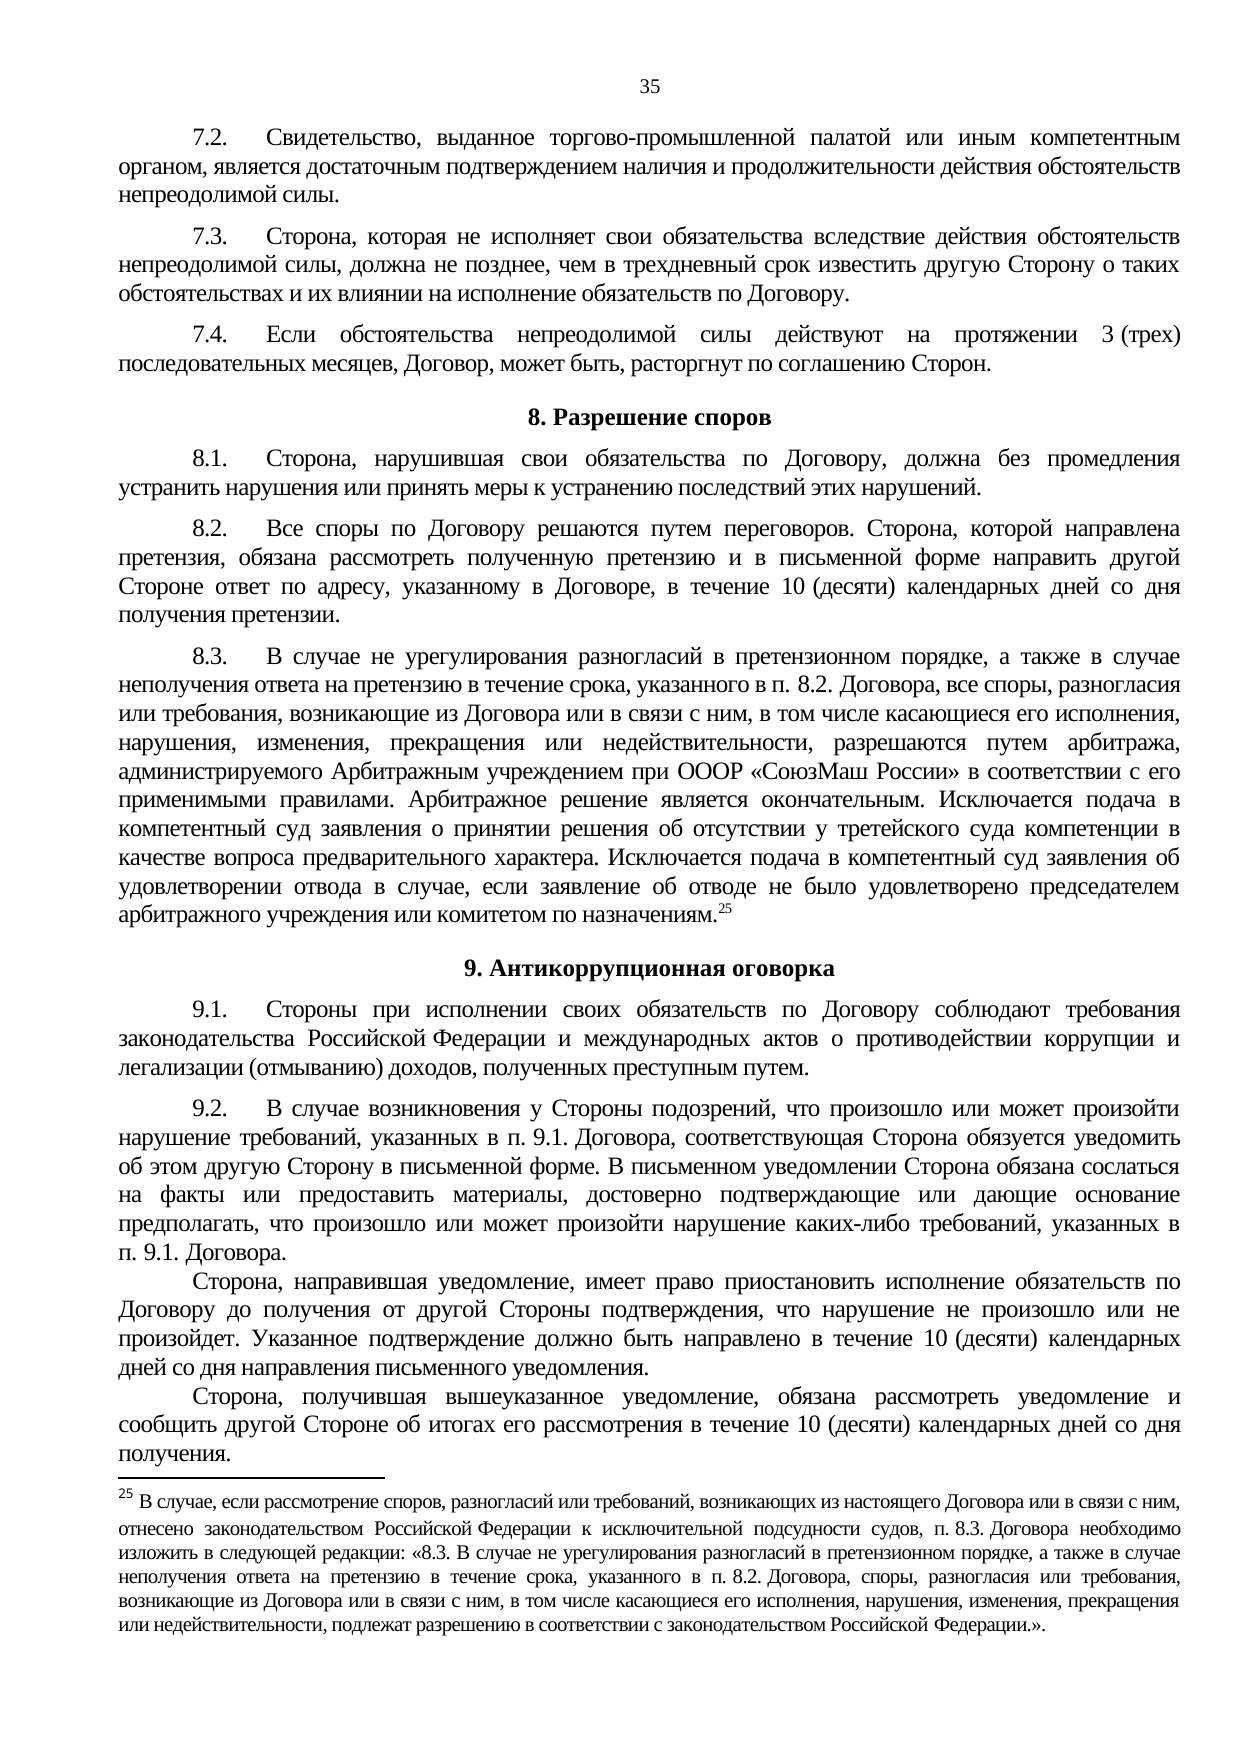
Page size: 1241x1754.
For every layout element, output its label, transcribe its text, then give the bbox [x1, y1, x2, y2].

list Свидетельство, выданное торгово-промышленной палатой или иным компетентным органом, является достаточным подтверждением наличия и продолжительности действия обстоятельств непреодолимой силы. [118, 122, 1181, 208]
text Сторона, направившая уведомление, имеет право приостановить исполнение обязательств по Договору до получения от другой Стороны подтверждения, что нарушение не произошло или не произойдет. Указанное подтверждение должно быть направлено в течение 10 (десяти) календарных дней со дня направления письменного уведомления. [118, 1266, 1181, 1381]
list Если обстоятельства непреодолимой силы действуют на протяжении 3 (трех) последовательных месяцев, Договор, может быть, расторгнут по соглашению Сторон. [118, 319, 1181, 377]
list Все споры по Договору решаются путем переговоров. Сторона, которой направлена претензия, обязана рассмотреть полученную претензию и в письменной форме направить другой Стороне ответ по адресу, указанному в Договоре, в течение 10 (десяти) календарных дней со дня получения претензии. [118, 513, 1181, 628]
list Сторона, которая не исполняет свои обязательства вследствие действия обстоятельств непреодолимой силы, должна не позднее, чем в трехдневный срок известить другую Сторону о таких обстоятельствах и их влиянии на исполнение обязательств по Договору. [118, 221, 1181, 307]
list В случае возникновения у Стороны подозрений, что произошло или может произойти нарушение требований, указанных в п. 9.1. Договора, соответствующая Сторона обязуется уведомить об этом другую Сторону в письменной форме. В письменном уведомлении Сторона обязана сослаться на факты или предоставить материалы, достоверно подтверждающие или дающие основание предполагать, что произошло или может произойти нарушение каких-либо требований, указанных в п. 9.1. Договора. [118, 1093, 1181, 1266]
list В случае не урегулирования разногласий в претензионном порядке, а также в случае неполучения ответа на претензию в течение срока, указанного в п. 8.2. Договора, все споры, разногласия или требования, возникающие из Договора или в связи с ним, в том числе касающиеся его исполнения, нарушения, изменения, прекращения или недействительности, разрешаются путем арбитража, администрируемого Арбитражным учреждением при ОООР «СоюзМаш России» в соответствии с его применимыми правилами. Арбитражное решение является окончательным. Исключается подача в компетентный суд заявления о принятии решения об отсутствии у третейского суда компетенции в качестве вопроса предварительного характера. Исключается подача в компетентный суд заявления об удовлетворении отвода в случае, если заявление об отводе не было удовлетворено председателем арбитражного учреждения или комитетом по назначениям. [118, 641, 1181, 928]
list Разрешение споров [118, 402, 1181, 431]
list Сторона, нарушившая свои обязательства по Договору, должна без промедления устранить нарушения или принять меры к устранению последствий этих нарушений. [118, 443, 1181, 501]
list Стороны при исполнении своих обязательств по Договору соблюдают требования законодательства Российской Федерации и международных актов о противодействии коррупции и легализации (отмыванию) доходов, полученных преступным путем. [118, 994, 1181, 1081]
text Сторона, получившая вышеуказанное уведомление, обязана рассмотреть уведомление и сообщить другой Стороне об итогах его рассмотрения в течение 10 (десяти) календарных дней со дня получения. [118, 1381, 1181, 1467]
list Антикоррупционная оговорка [118, 953, 1181, 982]
